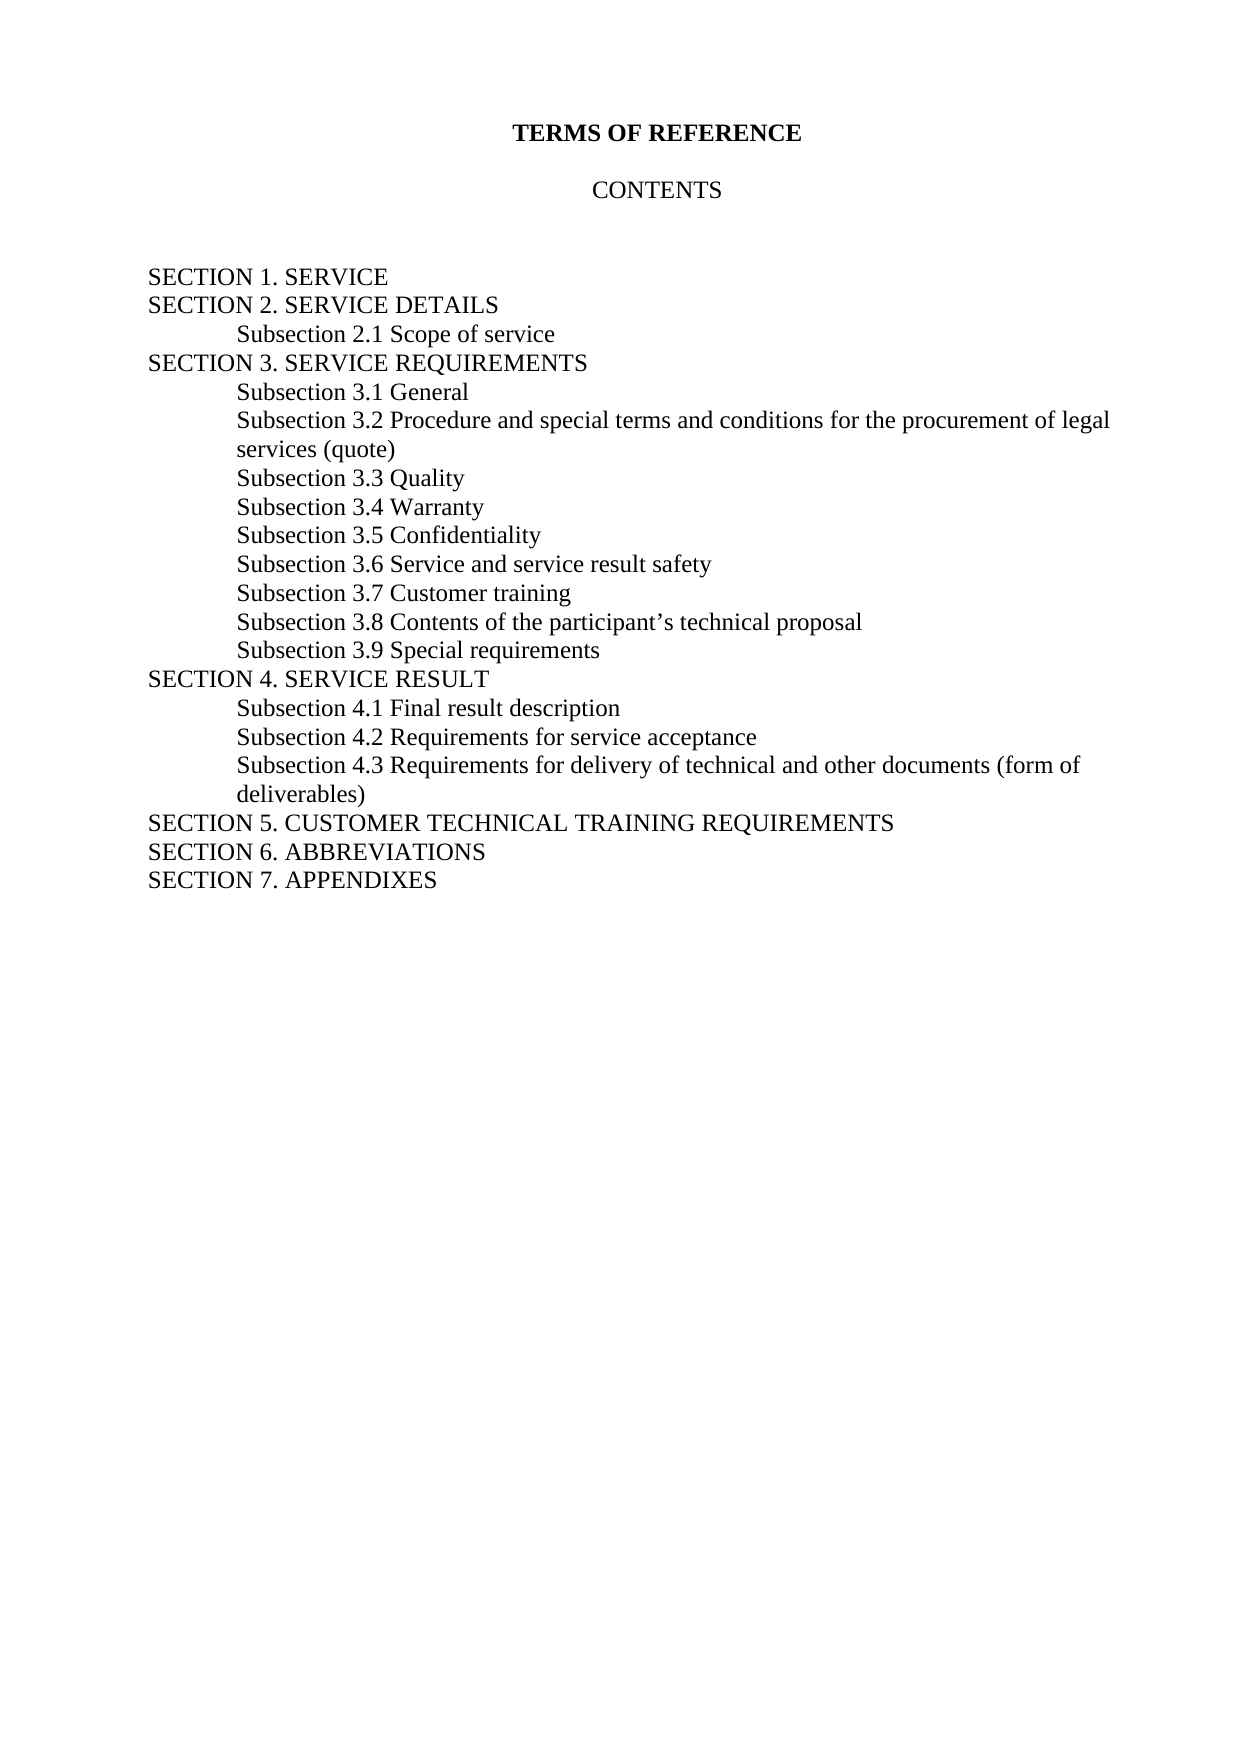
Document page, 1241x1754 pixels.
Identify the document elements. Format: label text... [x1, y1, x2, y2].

text SECTION 6. ABBREVIATIONS [148, 837, 1167, 866]
text Subsection 4.2 Requirements for service acceptance [236, 722, 1167, 751]
text Subsection 3.5 Confidentiality [236, 521, 1167, 549]
text CONTENTS [148, 176, 1167, 204]
text Subsection 3.2 Procedure and special terms and conditions for the procurement of legal services (quote) [236, 406, 1167, 463]
text Subsection 4.3 Requirements for delivery of technical and other documents (form of deliverables) [236, 751, 1167, 808]
text Subsection 4.1 Final result description [236, 693, 1167, 722]
text Subsection 2.1 Scope of service [236, 319, 1167, 348]
text Subsection 3.7 Customer training [236, 578, 1167, 607]
text SECTION 5. CUSTOMER TECHNICAL TRAINING REQUIREMENTS [148, 808, 1167, 837]
text Subsection 3.3 Quality [236, 463, 1167, 492]
text Subsection 3.9 Special requirements [236, 636, 1167, 664]
text SECTION 1. SERVICE [148, 262, 1167, 291]
text Subsection 3.1 General [236, 377, 1167, 406]
text SECTION 3. SERVICE REQUIREMENTS [148, 348, 1167, 377]
text ТERMS OF REFERENCE [148, 118, 1167, 147]
text SECTION 2. SERVICE DETAILS [148, 291, 1167, 319]
text Subsection 3.6 Service and service result safety [236, 549, 1167, 578]
text Subsection 3.4 Warranty [236, 492, 1167, 521]
text Subsection 3.8 Contents of the participant’s technical proposal [236, 607, 1167, 636]
text SECTION 7. APPENDIXES [148, 866, 1167, 894]
text SECTION 4. SERVICE RESULT [148, 664, 1167, 693]
